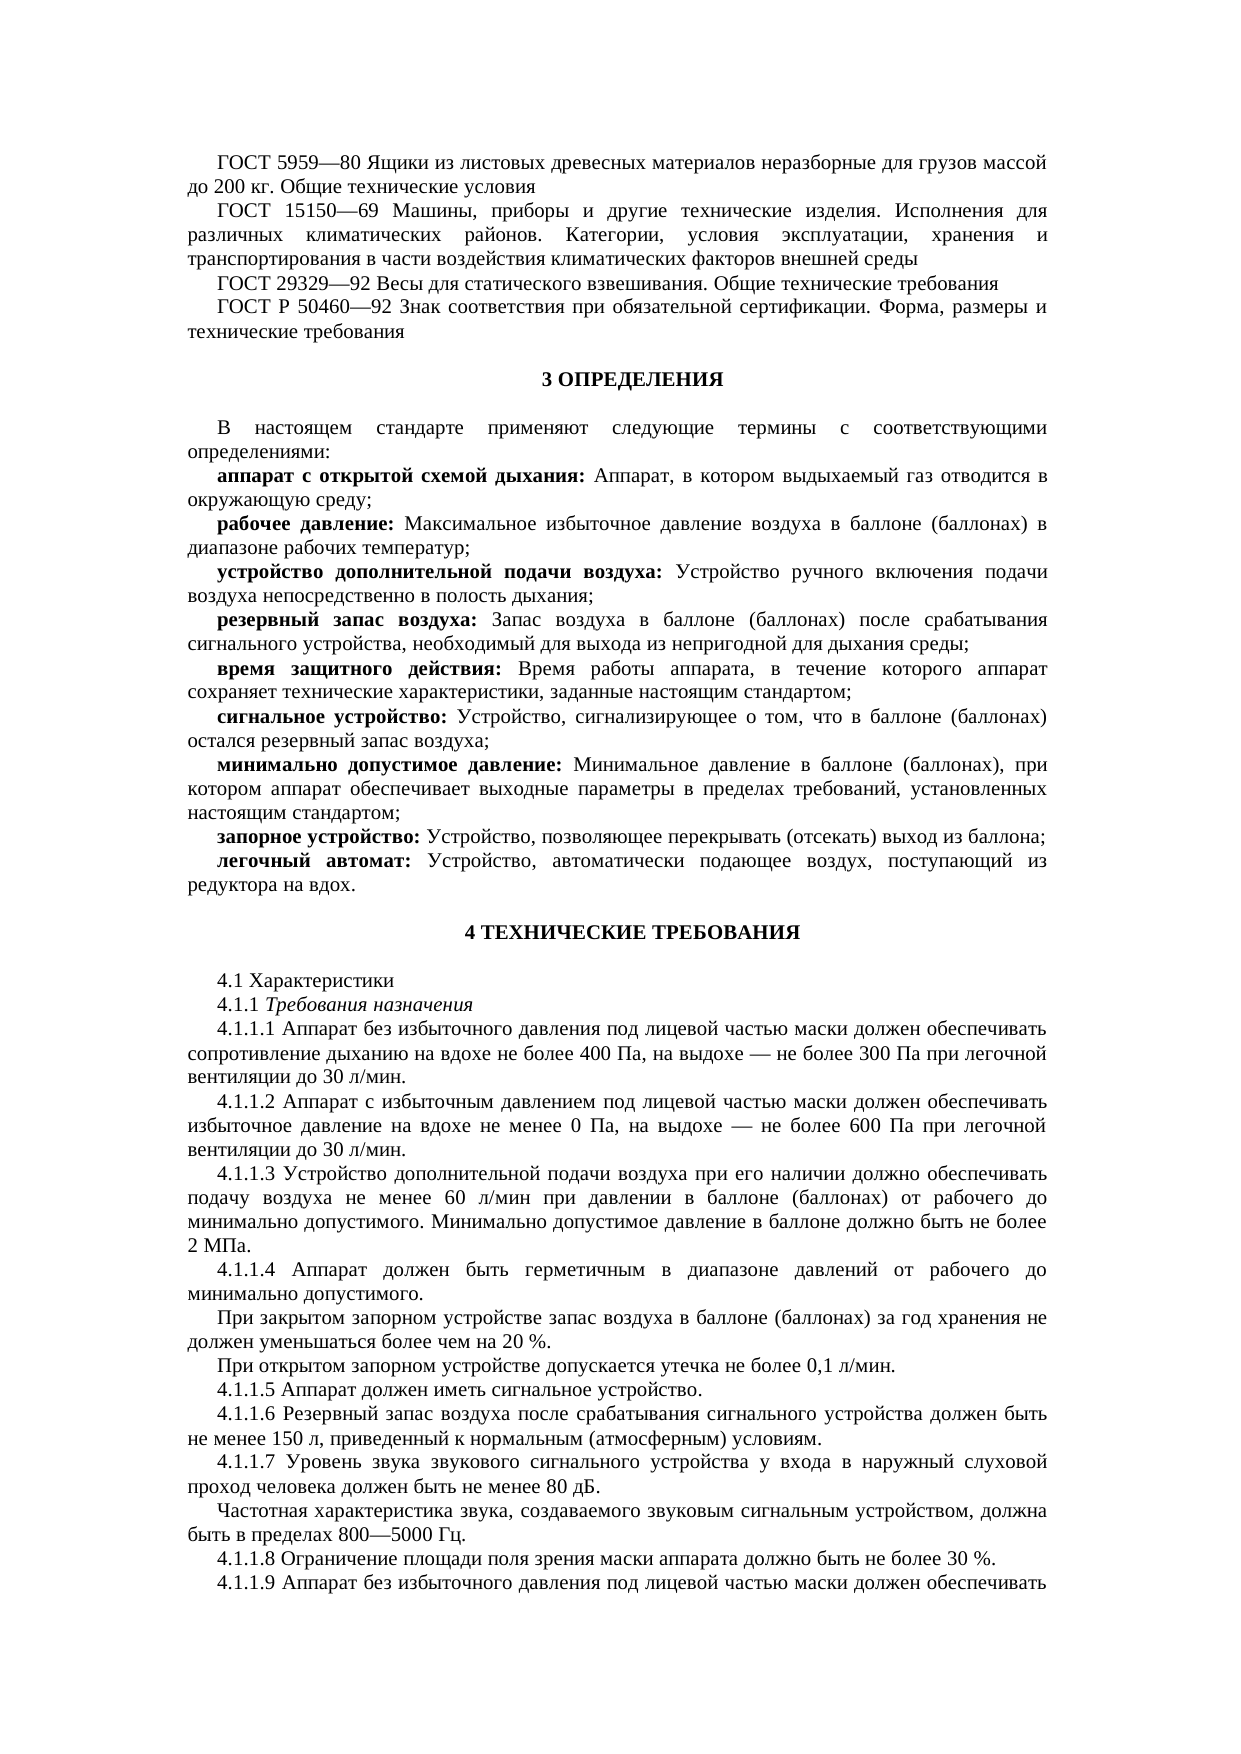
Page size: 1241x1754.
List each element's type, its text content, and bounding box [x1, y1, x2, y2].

text При открытом запорном устройстве допускается утечка не более 0,1 л/мин. [187, 1353, 1048, 1377]
text резервный запас воздуха: Запас воздуха в баллоне (баллонах) после срабатывания сигнального устройства, необходимый для выхода из непригодной для дыхания среды; [187, 607, 1048, 655]
text 4.1.1.7 Уровень звука звукового сигнального устройства у входа в наружный слуховой проход человека должен быть не менее 80 дБ. [187, 1449, 1048, 1497]
text 4.1.1.5 Аппарат должен иметь сигнальное устройство. [187, 1377, 1048, 1401]
text ГОСТ 29329—92 Весы для статического взвешивания. Общие технические требования [187, 270, 1048, 294]
text 4.1.1.4 Аппарат должен быть герметичным в диапазоне давлений от рабочего до минимально допустимого. [187, 1257, 1048, 1305]
text запорное устройство: Устройство, позволяющее перекрывать (отсекать) выход из баллона; [187, 824, 1048, 848]
text Частотная характеристика звука, создаваемого звуковым сигнальным устройством, должна быть в пределах 800—5000 Гц. [187, 1497, 1048, 1546]
text устройство дополнительной подачи воздуха: Устройство ручного включения подачи воздуха непосредственно в полость дыхания; [187, 559, 1048, 607]
text аппарат с открытой схемой дыхания: Аппарат, в котором выдыхаемый газ отводится в окружающую среду; [187, 463, 1048, 511]
text 3 ОПРЕДЕЛЕНИЯ [187, 367, 1048, 391]
text 4.1.1.2 Аппарат с избыточным давлением под лицевой частью маски должен обеспечивать избыточное давление на вдохе не менее 0 Па, на выдохе — не более 600 Па при легочной вентиляции до 30 л/мин. [187, 1088, 1048, 1161]
text минимально допустимое давление: Минимальное давление в баллоне (баллонах), при котором аппарат обеспечивает выходные параметры в пределах требований, установленных настоящим стандартом; [187, 752, 1048, 824]
text 4.1.1.6 Резервный запас воздуха после срабатывания сигнального устройства должен быть не менее 150 л, приведенный к нормальным (атмосферным) условиям. [187, 1401, 1048, 1449]
text ГОСТ Р 50460—92 Знак соответствия при обязательной сертификации. Форма, размеры и технические требования [187, 294, 1048, 342]
text При закрытом запорном устройстве запас воздуха в баллоне (баллонах) за год хранения не должен уменьшаться более чем на 20 %. [187, 1305, 1048, 1353]
text 4 ТЕХНИЧЕСКИЕ ТРЕБОВАНИЯ [187, 920, 1048, 944]
text ГОСТ 5959—80 Ящики из листовых древесных материалов неразборные для грузов массой до 200 кг. Общие технические условия [187, 150, 1048, 198]
text 4.1.1.3 Устройство дополнительной подачи воздуха при его наличии должно обеспечивать подачу воздуха не менее 60 л/мин при давлении в баллоне (баллонах) от рабочего до минимально допустимого. Минимально допустимое давление в баллоне должно быть не более 2 МПа. [187, 1161, 1048, 1257]
text 4.1.1.8 Ограничение площади поля зрения маски аппарата должно быть не более 30 %. [187, 1546, 1048, 1570]
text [187, 1570, 1048, 1594]
text 4.1.1 Требования назначения [187, 992, 1048, 1016]
text сигнальное устройство: Устройство, сигнализирующее о том, что в баллоне (баллонах) остался резервный запас воздуха; [187, 703, 1048, 752]
text 4.1 Характеристики [187, 968, 1048, 992]
text ГОСТ 15150—69 Машины, приборы и другие технические изделия. Исполнения для различных климатических районов. Категории, условия эксплуатации, хранения и транспортирования в части воздействия климатических факторов внешней среды [187, 198, 1048, 270]
text рабочее давление: Максимальное избыточное давление воздуха в баллоне (баллонах) в диапазоне рабочих температур; [187, 511, 1048, 559]
text время защитного действия: Время работы аппарата, в течение которого аппарат сохраняет технические характеристики, заданные настоящим стандартом; [187, 655, 1048, 703]
text 4.1.1.1 Аппарат без избыточного давления под лицевой частью маски должен обеспечивать сопротивление дыханию на вдохе не более 400 Па, на выдохе — не более 300 Па при легочной вентиляции до 30 л/мин. [187, 1016, 1048, 1088]
text В настоящем стандарте применяют следующие термины с соответствующими определениями: [187, 415, 1048, 463]
text легочный автомат: Устройство, автоматически подающее воздух, поступающий из редуктора на вдох. [187, 848, 1048, 896]
